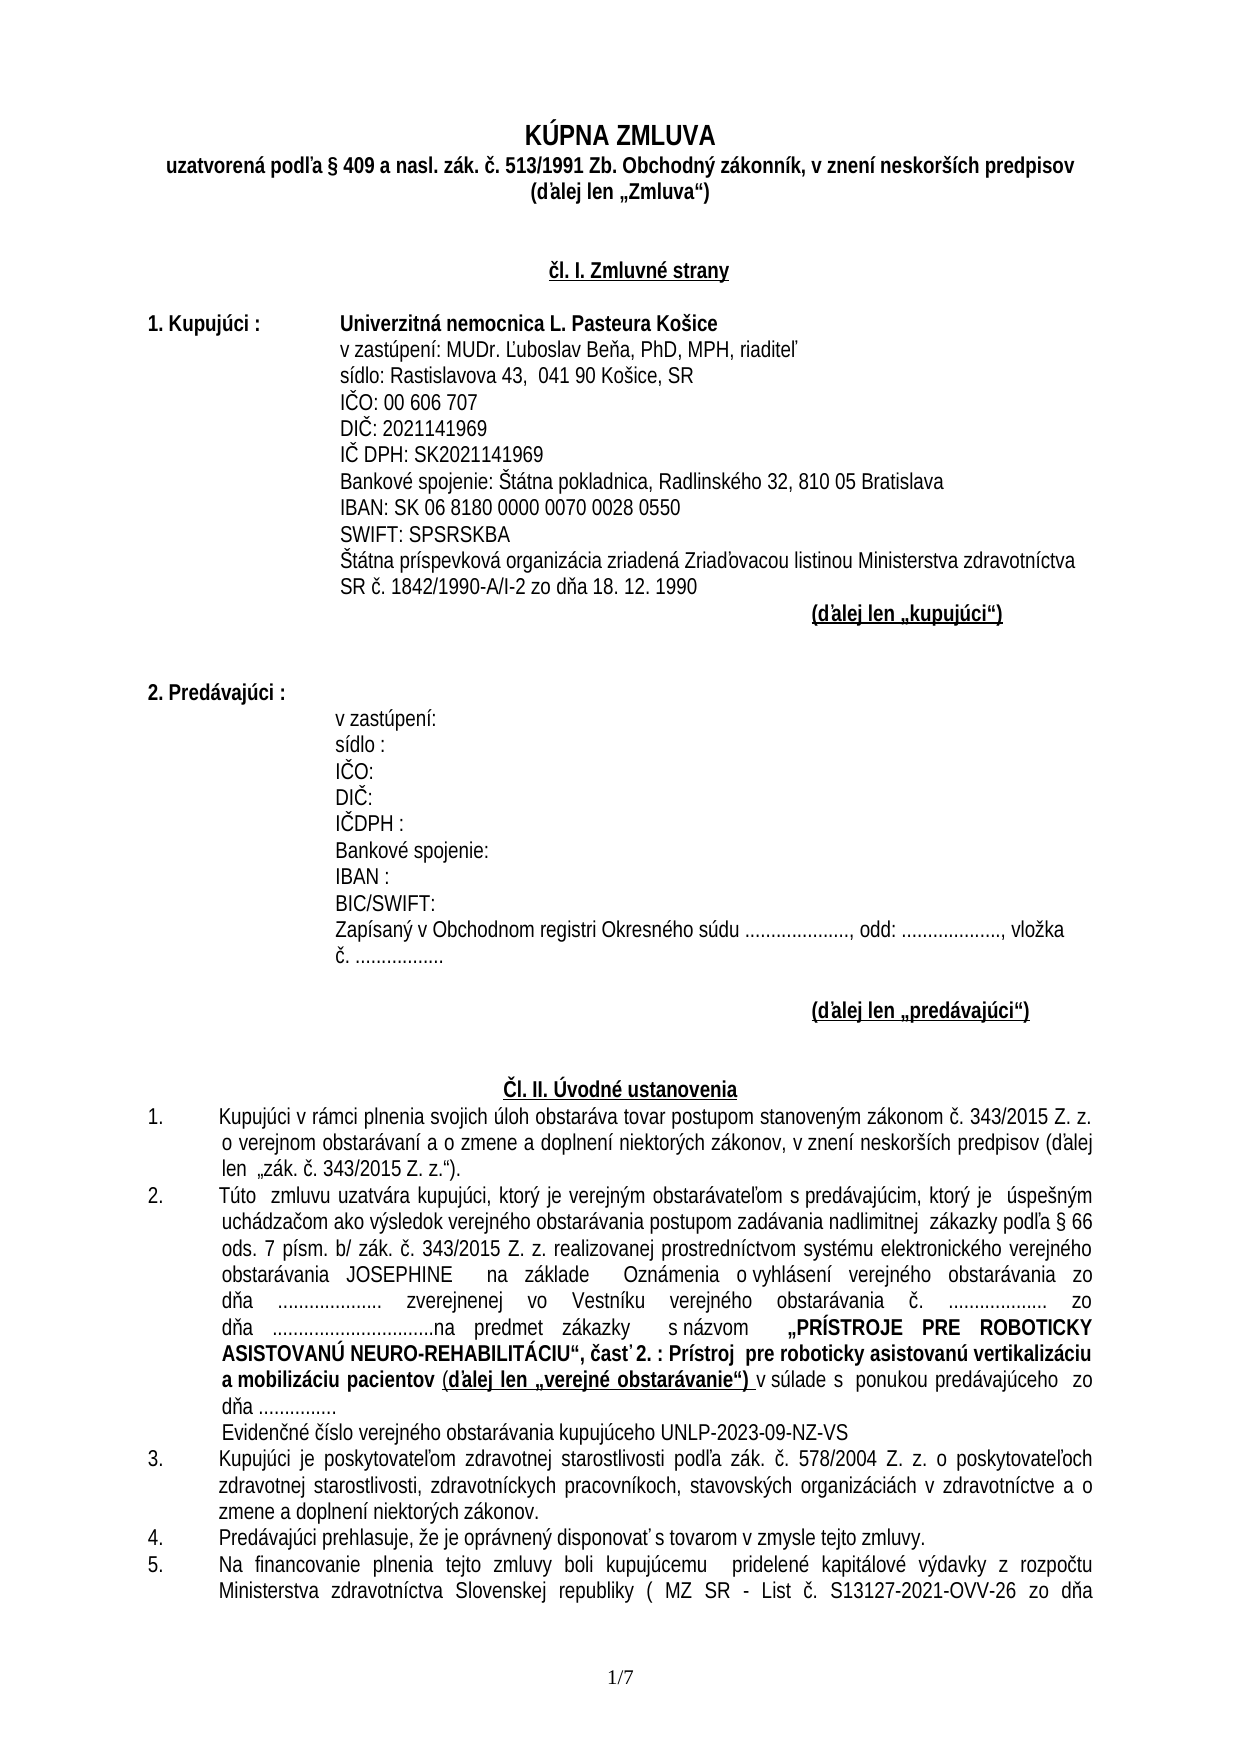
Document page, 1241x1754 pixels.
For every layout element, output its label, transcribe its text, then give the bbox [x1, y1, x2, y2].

text 1. Kupujúci : Univerzitná nemocnica L. Pasteura Košice [148, 310, 1092, 336]
text Bankové spojenie: Štátna pokladnica, Radlinského 32, 810 05 Bratislava [148, 468, 1092, 494]
title uzatvorená podľa § 409 a nasl. zák. č. 513/1991 Zb. Obchodný zákonník, v znení neskorších predpisov (ďalej len „Zmluva“) [148, 152, 1092, 204]
text (ďalej len „kupujúci“) [148, 599, 1092, 626]
text Štátna príspevková organizácia zriadená Zriaďovacou listinou Ministerstva zdravotníctva SR č. 1842/1990-A/I-2 zo dňa 18. 12. 1990 [340, 547, 1092, 599]
subtitle čl. I. Zmluvné strany [185, 257, 1092, 283]
text IČO: [148, 758, 1092, 784]
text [148, 1551, 1092, 1603]
text Bankové spojenie: [148, 837, 1092, 863]
text Zapísaný v Obchodnom registri Okresného súdu ...................., odd: ..................., vložka č. ................. [148, 916, 1092, 968]
text BIC/SWIFT: [148, 889, 1092, 916]
text Túto zmluvu uzatvára kupujúci, ktorý je verejným obstarávateľom s predávajúcim, ktorý je úspešným uchádzačom ako výsledok verejného obstarávania postupom zadávania nadlimitnej zákazky podľa § 66 ods. 7 písm. b/ zák. č. 343/2015 Z. z. realizovanej prostredníctvom systému elektronického verejného obstarávania JOSEPHINE na základe Oznámenia o vyhlásení verejného obstarávania zo dňa .................... zverejnenej vo Vestníku verejného obstarávania č. ................... zo dňa ...............................na predmet zákazky s názvom „PRÍSTROJE PRE ROBOTICKY ASISTOVANÚ NEURO-REHABILITÁCIU“, časť 2. : Prístroj pre roboticky asistovanú vertikalizáciu a mobilizáciu pacientov (ďalej len „verejné obstarávanie“) v súlade s ponukou predávajúceho zo dňa ............... [148, 1182, 1092, 1419]
text sídlo : [148, 731, 1092, 758]
text SWIFT: SPSRSKBA [148, 521, 1092, 547]
text Kupujúci je poskytovateľom zdravotnej starostlivosti podľa zák. č. 578/2004 Z. z. o poskytovateľoch zdravotnej starostlivosti, zdravotníckych pracovníkoch, stavovských organizáciách v zdravotníctve a o zmene a doplnení niektorých zákonov. [148, 1445, 1092, 1524]
text sídlo: Rastislavova 43, 041 90 Košice, SR [340, 362, 1092, 389]
title KÚPNA ZMLUVA [148, 118, 1092, 152]
text (ďalej len „predávajúci“) [340, 997, 1092, 1024]
list Evidenčné číslo verejného obstarávania kupujúceho UNLP-2023-09-NZ-VS [222, 1419, 1092, 1445]
text 2. Predávajúci : [148, 679, 1092, 705]
text v zastúpení: MUDr. Ľuboslav Beňa, PhD, MPH, riaditeľ [148, 336, 1092, 362]
text Predávajúci prehlasuje, že je oprávnený disponovať s tovarom v zmysle tejto zmluvy. [148, 1524, 1092, 1551]
text v zastúpení: [148, 705, 1092, 731]
text DIČ: 2021141969 [148, 415, 1092, 441]
text IČO: 00 606 707 [148, 389, 1092, 415]
text IČDPH : [148, 810, 1092, 837]
text IBAN : [148, 863, 1092, 889]
text Kupujúci v rámci plnenia svojich úloh obstaráva tovar postupom stanoveným zákonom č. 343/2015 Z. z. o verejnom obstarávaní a o zmene a doplnení niektorých zákonov, v znení neskorších predpisov (ďalej len „zák. č. 343/2015 Z. z.“). [148, 1103, 1092, 1182]
text DIČ: [148, 784, 1092, 810]
text IČ DPH: SK2021141969 [148, 441, 1092, 468]
subtitle Čl. II. Úvodné ustanovenia [148, 1076, 1092, 1103]
text IBAN: SK 06 8180 0000 0070 0028 0550 [148, 494, 1092, 521]
